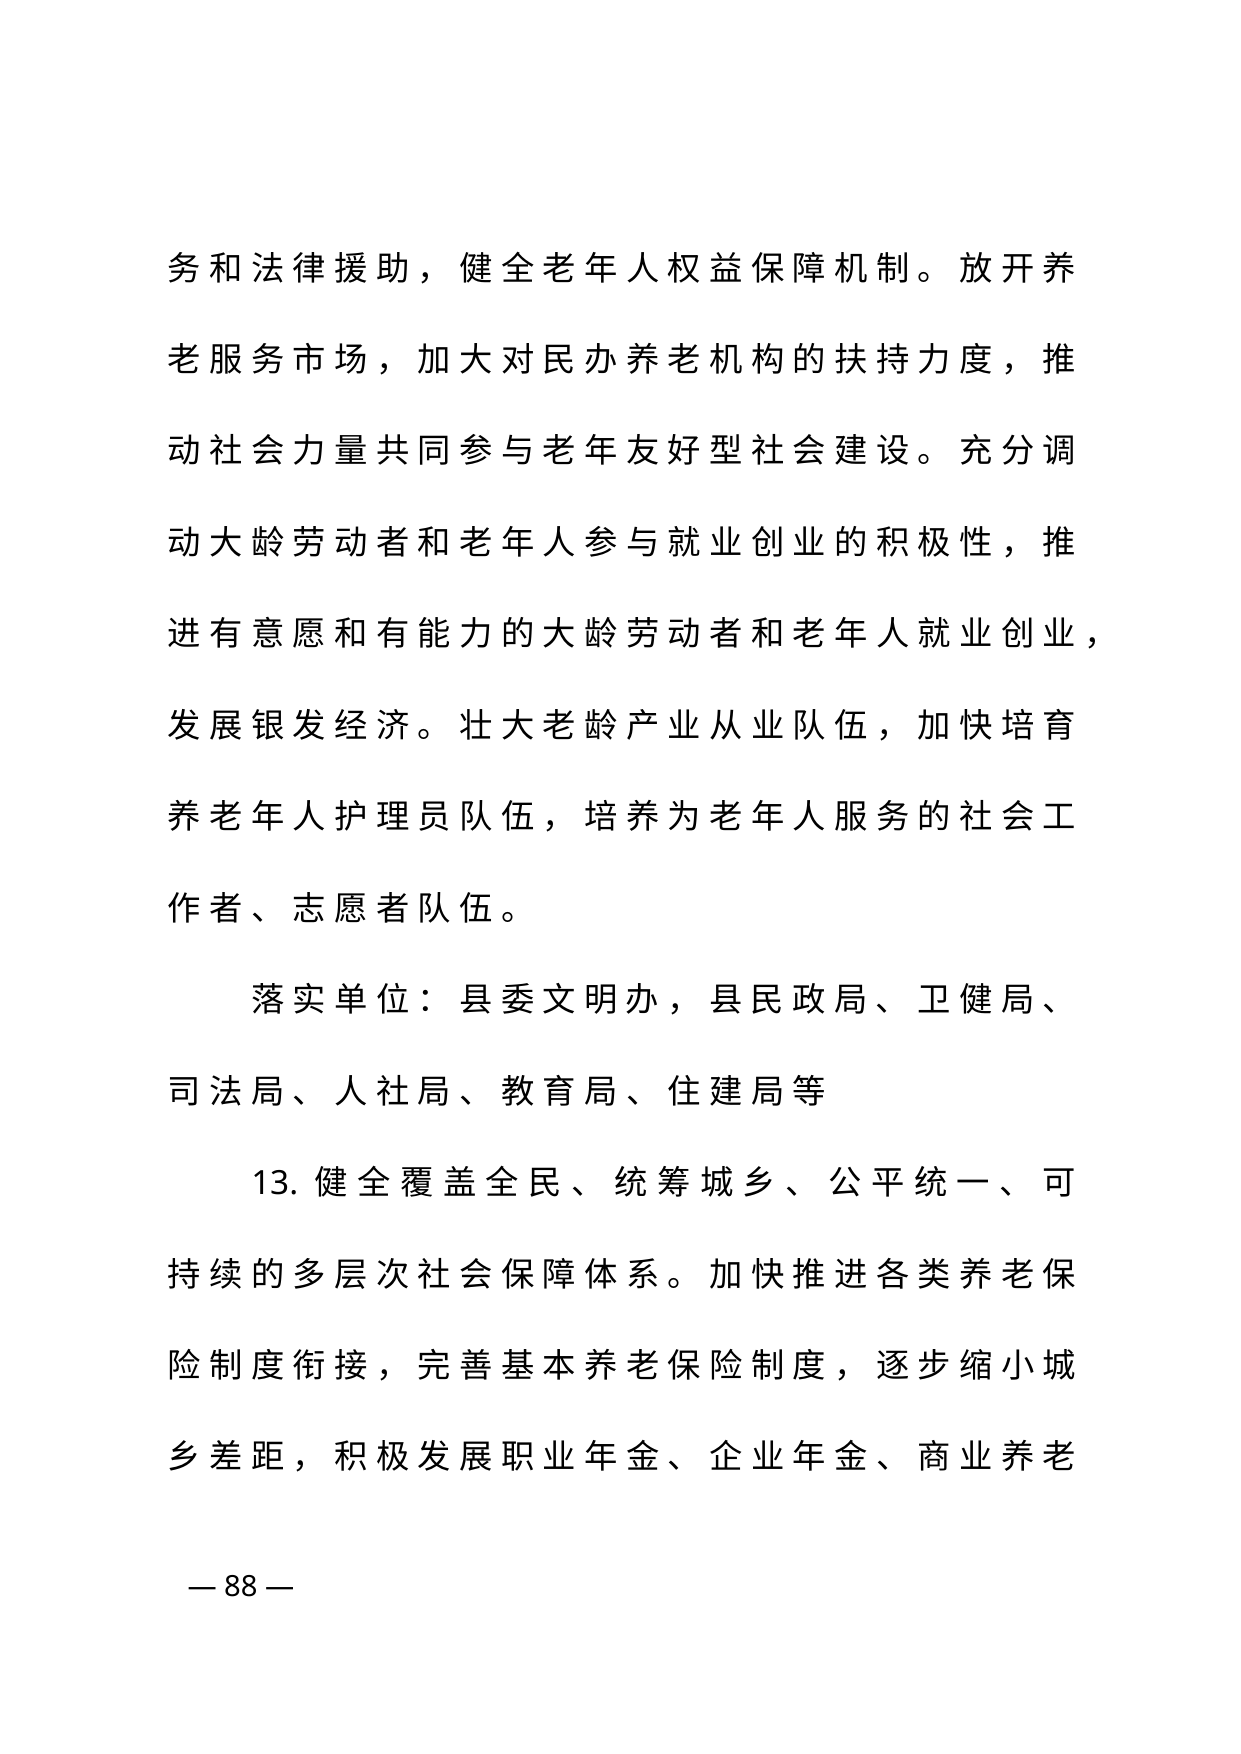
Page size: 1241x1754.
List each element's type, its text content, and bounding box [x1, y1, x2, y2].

text 落实单位：县委文明办，县民政局、卫健局、司法局、人社局、教育局、住建局等 [168, 951, 1084, 1134]
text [168, 1134, 1084, 1500]
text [168, 220, 1084, 951]
